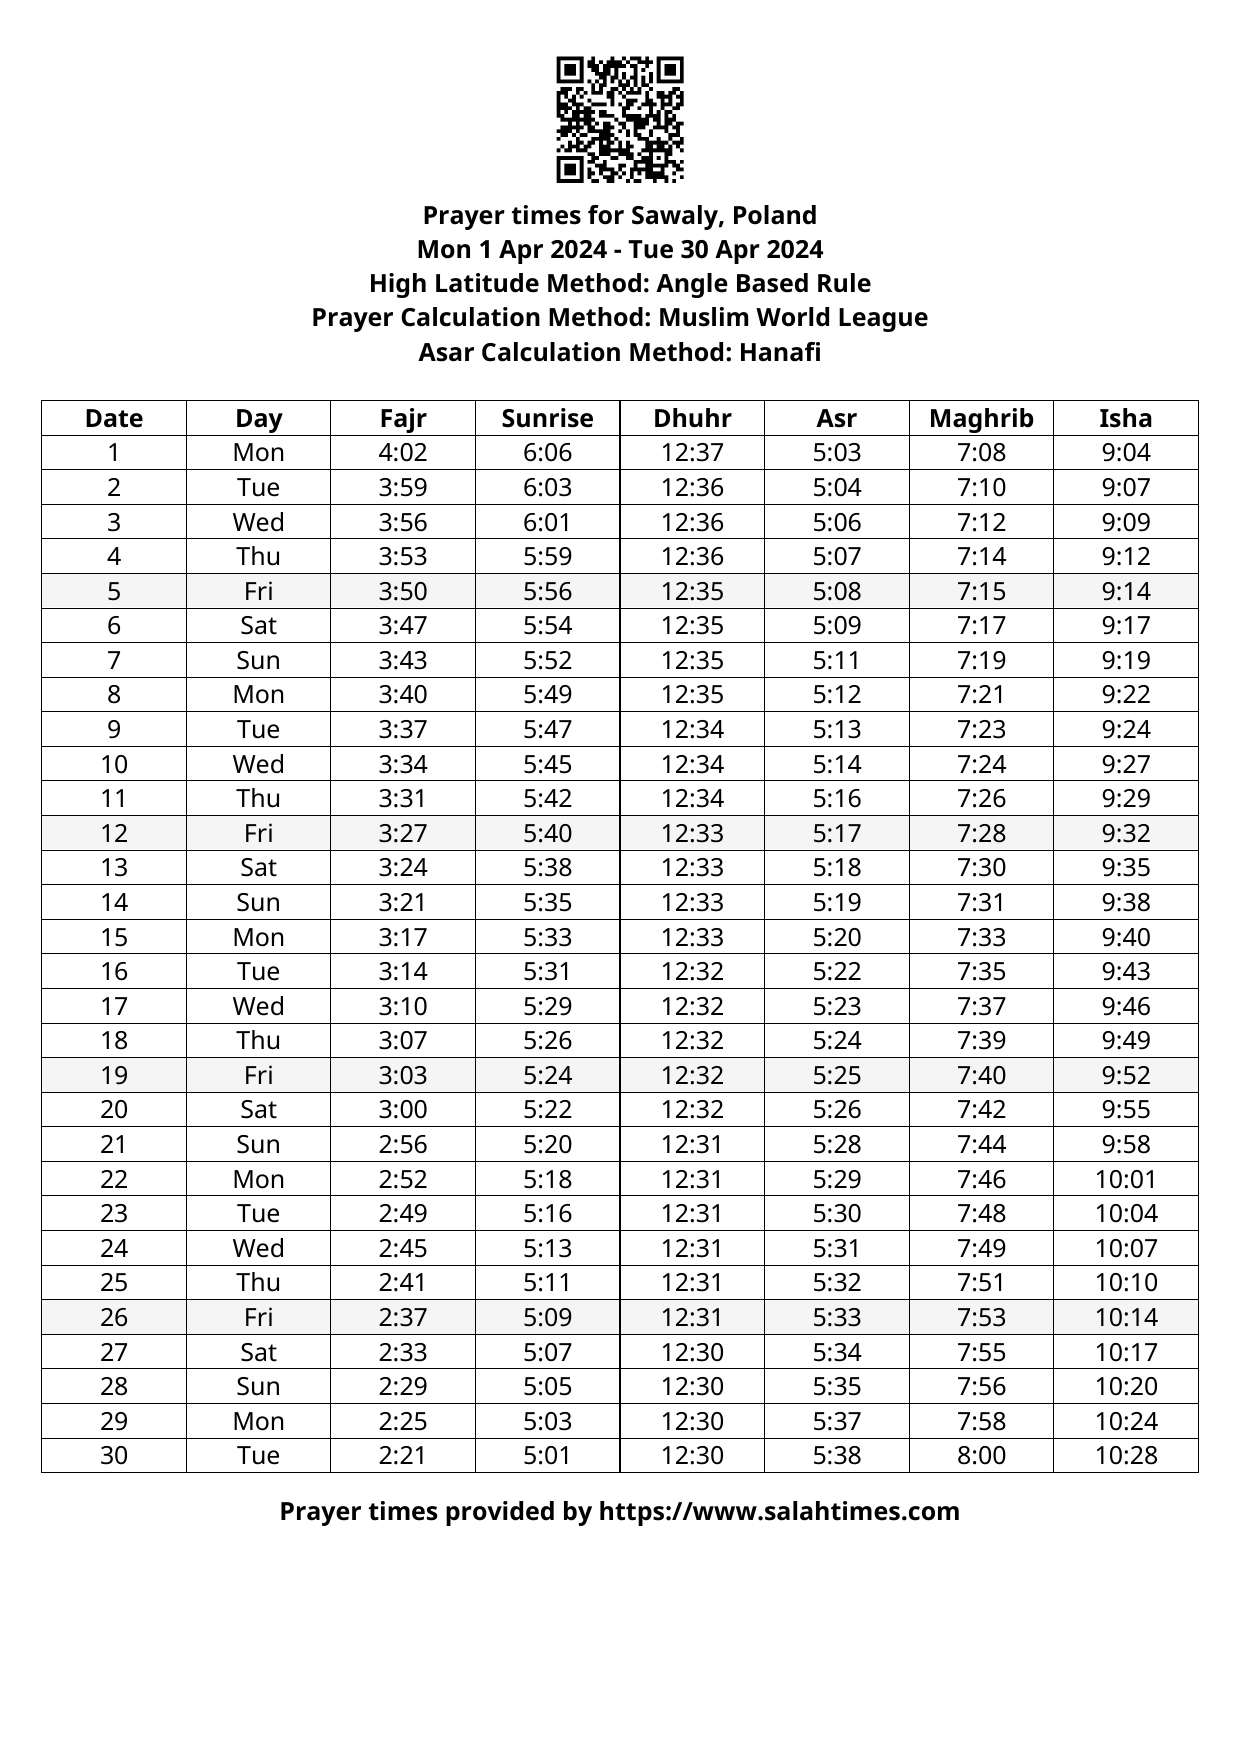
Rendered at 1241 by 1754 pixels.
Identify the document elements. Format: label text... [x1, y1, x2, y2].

table_cell 5:49 [476, 678, 619, 711]
table_cell 5:07 [476, 1335, 619, 1368]
table_header Date [42, 401, 186, 434]
table_cell 7:17 [910, 609, 1053, 642]
table_cell 7:21 [910, 678, 1053, 711]
table_cell 12:33 [621, 816, 764, 849]
table_cell Sun [187, 885, 330, 919]
table_cell 12:30 [621, 1335, 764, 1368]
table_cell 3:43 [331, 643, 475, 677]
table_cell 2 [42, 470, 186, 504]
table_cell 5:26 [476, 1024, 619, 1057]
table_cell 9:07 [1054, 470, 1198, 504]
table_cell 10:24 [1054, 1404, 1198, 1437]
table_cell 5:03 [765, 436, 909, 469]
table_cell 12:33 [621, 920, 764, 953]
table_cell 5:35 [476, 885, 619, 919]
table_cell 1 [42, 436, 186, 469]
table_cell Sun [187, 1127, 330, 1161]
table_header Dhuhr [621, 401, 764, 434]
table_cell 7:33 [910, 920, 1053, 953]
text Mon 1 Apr 2024 - Tue 30 Apr 2024 [42, 232, 1198, 266]
table_cell 4 [42, 539, 186, 573]
table_cell 5:04 [765, 470, 909, 504]
table_cell 12:35 [621, 643, 764, 677]
table_cell 5:28 [765, 1127, 909, 1161]
table_cell 7:48 [910, 1196, 1053, 1230]
table_cell 3:17 [331, 920, 475, 953]
table_cell 3:27 [331, 816, 475, 849]
table_cell 10:01 [1054, 1162, 1198, 1195]
table_cell 12:34 [621, 781, 764, 815]
table_cell 2:49 [331, 1196, 475, 1230]
table_cell 5:22 [476, 1093, 619, 1126]
table_cell 5:16 [765, 781, 909, 815]
table_cell Fri [187, 574, 330, 607]
table_cell Mon [187, 920, 330, 953]
table_cell 5:56 [476, 574, 619, 607]
table_cell 2:33 [331, 1335, 475, 1368]
table_cell 3:47 [331, 609, 475, 642]
table_cell 22 [42, 1162, 186, 1195]
table_cell 12:34 [621, 747, 764, 780]
table_cell 3:37 [331, 712, 475, 746]
table_cell 5:40 [476, 816, 619, 849]
table_cell 3:59 [331, 470, 475, 504]
table_cell 12:31 [621, 1300, 764, 1334]
table_cell 9:38 [1054, 885, 1198, 919]
table_cell 5:29 [476, 989, 619, 1022]
table_cell 5:13 [765, 712, 909, 746]
table_cell 5:23 [765, 989, 909, 1022]
table_cell 7:58 [910, 1404, 1053, 1437]
table_cell 12:36 [621, 539, 764, 573]
table_cell 5:32 [765, 1266, 909, 1299]
table_cell 10:07 [1054, 1231, 1198, 1264]
table_cell Wed [187, 747, 330, 780]
table_cell 12:34 [621, 712, 764, 746]
table_cell 9:12 [1054, 539, 1198, 573]
table_cell 9:17 [1054, 609, 1198, 642]
table_cell Mon [187, 436, 330, 469]
table_cell 3:34 [331, 747, 475, 780]
table_cell 7:08 [910, 436, 1053, 469]
table_cell 5:35 [765, 1369, 909, 1403]
table_cell 3:31 [331, 781, 475, 815]
table_cell 30 [42, 1439, 186, 1472]
table_cell 7:53 [910, 1300, 1053, 1334]
table_cell 25 [42, 1266, 186, 1299]
table_cell 5:25 [765, 1058, 909, 1092]
table_cell 9:49 [1054, 1024, 1198, 1057]
table_cell 12:30 [621, 1404, 764, 1437]
table_header Asr [765, 401, 909, 434]
table_cell 5:01 [476, 1439, 619, 1472]
table_cell 7:56 [910, 1369, 1053, 1403]
table_cell 7:19 [910, 643, 1053, 677]
table_cell 12:36 [621, 470, 764, 504]
table_cell 9:22 [1054, 678, 1198, 711]
table_header Day [187, 401, 330, 434]
table_cell 8:00 [910, 1439, 1053, 1472]
table_cell 12:35 [621, 678, 764, 711]
table_cell 7:49 [910, 1231, 1053, 1264]
table_cell 3:53 [331, 539, 475, 573]
table_cell 7:15 [910, 574, 1053, 607]
table_header Fajr [331, 401, 475, 434]
table_cell Mon [187, 678, 330, 711]
table_cell 29 [42, 1404, 186, 1437]
table_cell 6:06 [476, 436, 619, 469]
table_cell 28 [42, 1369, 186, 1403]
table_header Sunrise [476, 401, 619, 434]
table_cell 27 [42, 1335, 186, 1368]
table_cell 7:24 [910, 747, 1053, 780]
table_cell 5 [42, 574, 186, 607]
table_cell 9:32 [1054, 816, 1198, 849]
table_cell 5:33 [765, 1300, 909, 1334]
table_cell Sun [187, 643, 330, 677]
table_cell Tue [187, 1196, 330, 1230]
table_cell 5:30 [765, 1196, 909, 1230]
table_cell 5:03 [476, 1404, 619, 1437]
table_cell 5:08 [765, 574, 909, 607]
table_cell 13 [42, 851, 186, 884]
table_cell 9 [42, 712, 186, 746]
table_cell 20 [42, 1093, 186, 1126]
text Asar Calculation Method: Hanafi [42, 334, 1198, 368]
table_cell Sat [187, 1335, 330, 1368]
table_header Maghrib [910, 401, 1053, 434]
table_header Isha [1054, 401, 1198, 434]
table_cell 5:18 [476, 1162, 619, 1195]
table_cell 5:18 [765, 851, 909, 884]
table_cell 12:31 [621, 1127, 764, 1161]
table_cell Mon [187, 1404, 330, 1437]
table_cell 5:52 [476, 643, 619, 677]
table_cell 5:47 [476, 712, 619, 746]
table_cell 5:54 [476, 609, 619, 642]
table_cell 5:14 [765, 747, 909, 780]
table_cell 9:24 [1054, 712, 1198, 746]
table_cell 12:35 [621, 609, 764, 642]
table_cell 5:31 [765, 1231, 909, 1264]
table_cell 5:17 [765, 816, 909, 849]
table_cell 7:40 [910, 1058, 1053, 1092]
table_cell 12:37 [621, 436, 764, 469]
table_cell 14 [42, 885, 186, 919]
table_cell 7:39 [910, 1024, 1053, 1057]
table_cell 12:30 [621, 1439, 764, 1472]
table_cell 3:24 [331, 851, 475, 884]
table_cell Thu [187, 781, 330, 815]
table_cell 9:04 [1054, 436, 1198, 469]
table_cell Tue [187, 470, 330, 504]
table_cell 3:00 [331, 1093, 475, 1126]
table_cell 5:09 [476, 1300, 619, 1334]
table_cell 5:20 [476, 1127, 619, 1161]
table_cell 5:22 [765, 954, 909, 988]
table_cell 7:37 [910, 989, 1053, 1022]
table_cell 15 [42, 920, 186, 953]
table_cell 2:37 [331, 1300, 475, 1334]
table_cell 5:16 [476, 1196, 619, 1230]
table_cell 9:19 [1054, 643, 1198, 677]
table_cell 23 [42, 1196, 186, 1230]
table_cell 5:38 [476, 851, 619, 884]
table_cell 12:32 [621, 1024, 764, 1057]
table_cell 12:32 [621, 989, 764, 1022]
table_cell 17 [42, 989, 186, 1022]
table_cell Thu [187, 1266, 330, 1299]
table_cell 10:10 [1054, 1266, 1198, 1299]
table_cell 6:03 [476, 470, 619, 504]
table_cell 5:09 [765, 609, 909, 642]
table_cell 12:32 [621, 1058, 764, 1092]
table_cell 5:11 [476, 1266, 619, 1299]
table_cell 12:31 [621, 1196, 764, 1230]
table_cell 16 [42, 954, 186, 988]
table_cell 12:31 [621, 1266, 764, 1299]
table_cell 10:17 [1054, 1335, 1198, 1368]
table_cell 2:29 [331, 1369, 475, 1403]
table_cell 21 [42, 1127, 186, 1161]
text Prayer times for Sawaly, Poland [42, 198, 1198, 232]
table_cell 12:31 [621, 1162, 764, 1195]
picture [542, 41, 699, 198]
table_cell 5:06 [765, 505, 909, 538]
table_cell 5:12 [765, 678, 909, 711]
table_cell 5:24 [476, 1058, 619, 1092]
table_cell 4:02 [331, 436, 475, 469]
table_cell 3:10 [331, 989, 475, 1022]
table_cell 7:23 [910, 712, 1053, 746]
table_cell 8 [42, 678, 186, 711]
table_cell 7:10 [910, 470, 1053, 504]
table_cell Wed [187, 1231, 330, 1264]
table_cell 12:32 [621, 1093, 764, 1126]
table_cell 3:40 [331, 678, 475, 711]
table_cell Tue [187, 1439, 330, 1472]
table_cell 11 [42, 781, 186, 815]
table_cell 5:34 [765, 1335, 909, 1368]
text Prayer Calculation Method: Muslim World League [42, 300, 1198, 334]
table_cell 12 [42, 816, 186, 849]
table_cell 9:09 [1054, 505, 1198, 538]
table_cell 5:26 [765, 1093, 909, 1126]
table_cell 5:19 [765, 885, 909, 919]
table_cell Thu [187, 1024, 330, 1057]
table_cell 7:26 [910, 781, 1053, 815]
table_cell Thu [187, 539, 330, 573]
table_cell 5:20 [765, 920, 909, 953]
table_cell 7 [42, 643, 186, 677]
table_cell 12:36 [621, 505, 764, 538]
table_cell 3:07 [331, 1024, 475, 1057]
table_cell 9:55 [1054, 1093, 1198, 1126]
table_cell 5:59 [476, 539, 619, 573]
table_cell Fri [187, 1058, 330, 1092]
table_cell 7:35 [910, 954, 1053, 988]
table_cell 7:42 [910, 1093, 1053, 1126]
table_cell 9:35 [1054, 851, 1198, 884]
table_cell Tue [187, 712, 330, 746]
table_cell 5:05 [476, 1369, 619, 1403]
table_cell 12:31 [621, 1231, 764, 1264]
table_cell 3:50 [331, 574, 475, 607]
table_cell 18 [42, 1024, 186, 1057]
table_cell 2:21 [331, 1439, 475, 1472]
table_cell 5:11 [765, 643, 909, 677]
table_cell 7:30 [910, 851, 1053, 884]
table_cell 6 [42, 609, 186, 642]
table_cell 3:56 [331, 505, 475, 538]
table_cell 19 [42, 1058, 186, 1092]
table_cell 5:33 [476, 920, 619, 953]
text High Latitude Method: Angle Based Rule [42, 266, 1198, 300]
table_cell 7:55 [910, 1335, 1053, 1368]
table_cell Wed [187, 989, 330, 1022]
table_cell 7:51 [910, 1266, 1053, 1299]
table_cell 10:28 [1054, 1439, 1198, 1472]
table_cell 12:35 [621, 574, 764, 607]
table_cell 10:04 [1054, 1196, 1198, 1230]
table_cell 5:45 [476, 747, 619, 780]
table_cell 3:21 [331, 885, 475, 919]
table_cell 2:52 [331, 1162, 475, 1195]
table_cell 10 [42, 747, 186, 780]
table_cell 12:33 [621, 885, 764, 919]
table_cell Fri [187, 816, 330, 849]
table_cell Sun [187, 1369, 330, 1403]
table_cell 2:45 [331, 1231, 475, 1264]
table_cell 5:07 [765, 539, 909, 573]
table_cell Tue [187, 954, 330, 988]
table_cell Wed [187, 505, 330, 538]
table_cell 9:43 [1054, 954, 1198, 988]
table_cell Sat [187, 1093, 330, 1126]
table_cell 26 [42, 1300, 186, 1334]
table_cell Sat [187, 609, 330, 642]
table_cell 12:32 [621, 954, 764, 988]
table_cell 3:03 [331, 1058, 475, 1092]
table_cell 3 [42, 505, 186, 538]
table_cell 9:27 [1054, 747, 1198, 780]
table_cell 5:38 [765, 1439, 909, 1472]
table_cell 7:31 [910, 885, 1053, 919]
table_cell 5:29 [765, 1162, 909, 1195]
table_cell Sat [187, 851, 330, 884]
table_cell 10:14 [1054, 1300, 1198, 1334]
table_cell 7:28 [910, 816, 1053, 849]
table_cell 24 [42, 1231, 186, 1264]
table_cell 7:46 [910, 1162, 1053, 1195]
table_cell 9:29 [1054, 781, 1198, 815]
table_cell 7:44 [910, 1127, 1053, 1161]
table_cell 2:41 [331, 1266, 475, 1299]
table_cell 12:33 [621, 851, 764, 884]
table_cell 9:40 [1054, 920, 1198, 953]
table_cell 10:20 [1054, 1369, 1198, 1403]
table_cell 12:30 [621, 1369, 764, 1403]
table_cell 7:12 [910, 505, 1053, 538]
table_cell 9:14 [1054, 574, 1198, 607]
table_cell 2:25 [331, 1404, 475, 1437]
table_cell Fri [187, 1300, 330, 1334]
table_cell 3:14 [331, 954, 475, 988]
table_cell 9:46 [1054, 989, 1198, 1022]
table_cell 5:24 [765, 1024, 909, 1057]
table_cell 5:13 [476, 1231, 619, 1264]
table_cell 6:01 [476, 505, 619, 538]
table_cell 5:42 [476, 781, 619, 815]
table_cell 9:58 [1054, 1127, 1198, 1161]
table_cell 2:56 [331, 1127, 475, 1161]
table_cell 5:37 [765, 1404, 909, 1437]
table_cell 7:14 [910, 539, 1053, 573]
table_cell Mon [187, 1162, 330, 1195]
table_cell 5:31 [476, 954, 619, 988]
text Prayer times provided by https://www.salahtimes.com [42, 1494, 1198, 1528]
table_cell 9:52 [1054, 1058, 1198, 1092]
